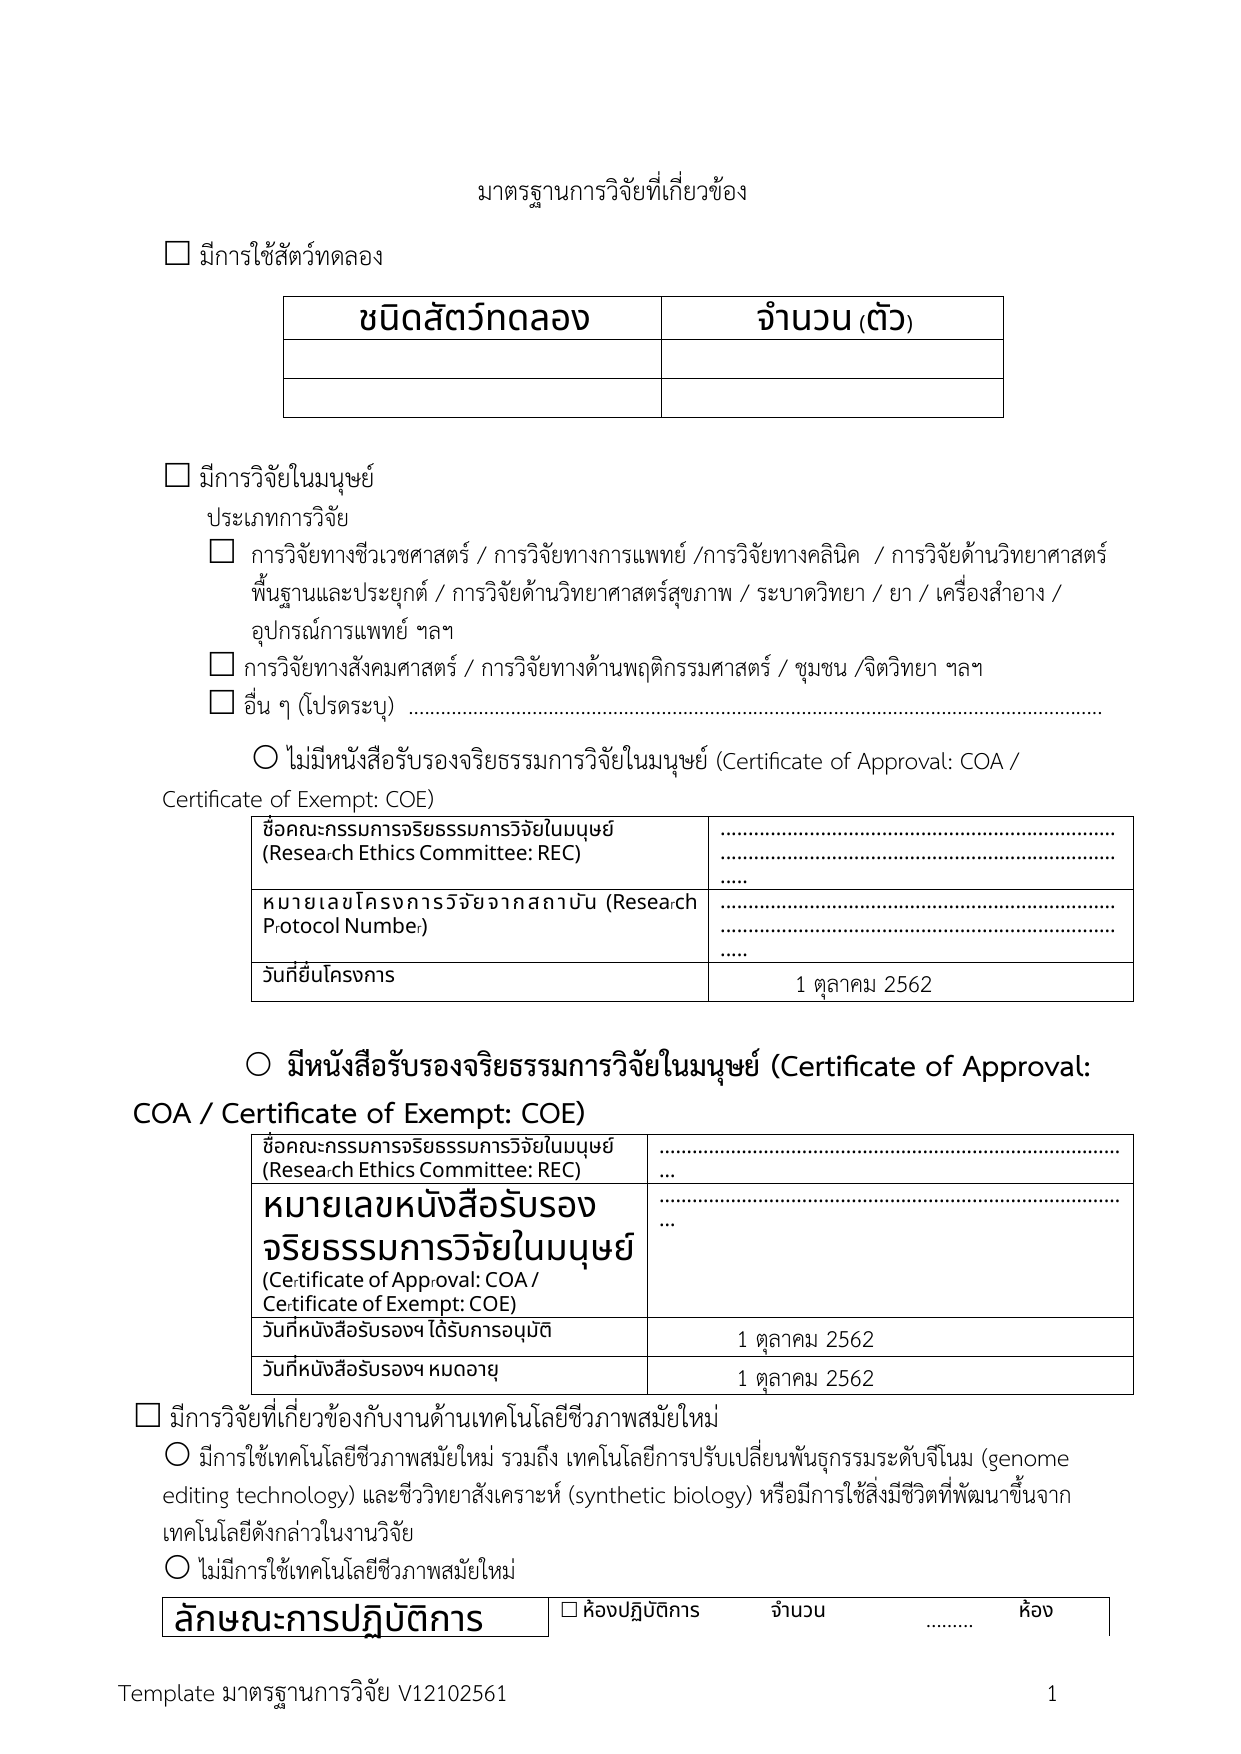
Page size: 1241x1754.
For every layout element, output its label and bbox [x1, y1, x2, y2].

table_cell [252, 1357, 647, 1394]
table_header [759, 1598, 892, 1636]
table_cell [648, 1357, 1133, 1394]
table_header [163, 1598, 548, 1636]
table_cell [252, 963, 708, 1001]
table_cell [252, 1318, 647, 1356]
table_cell [709, 890, 1133, 962]
table_cell [648, 1318, 1133, 1356]
table_header [892, 1598, 1007, 1636]
table_header [252, 1135, 647, 1183]
table_cell [709, 963, 1133, 1001]
table_header [709, 817, 1133, 889]
table_cell [252, 890, 708, 962]
table_cell [648, 1184, 1133, 1317]
table_header [549, 1598, 759, 1636]
table_header [1007, 1598, 1109, 1636]
table_cell [252, 1184, 647, 1317]
table_header [252, 817, 708, 889]
table_header [648, 1135, 1133, 1183]
